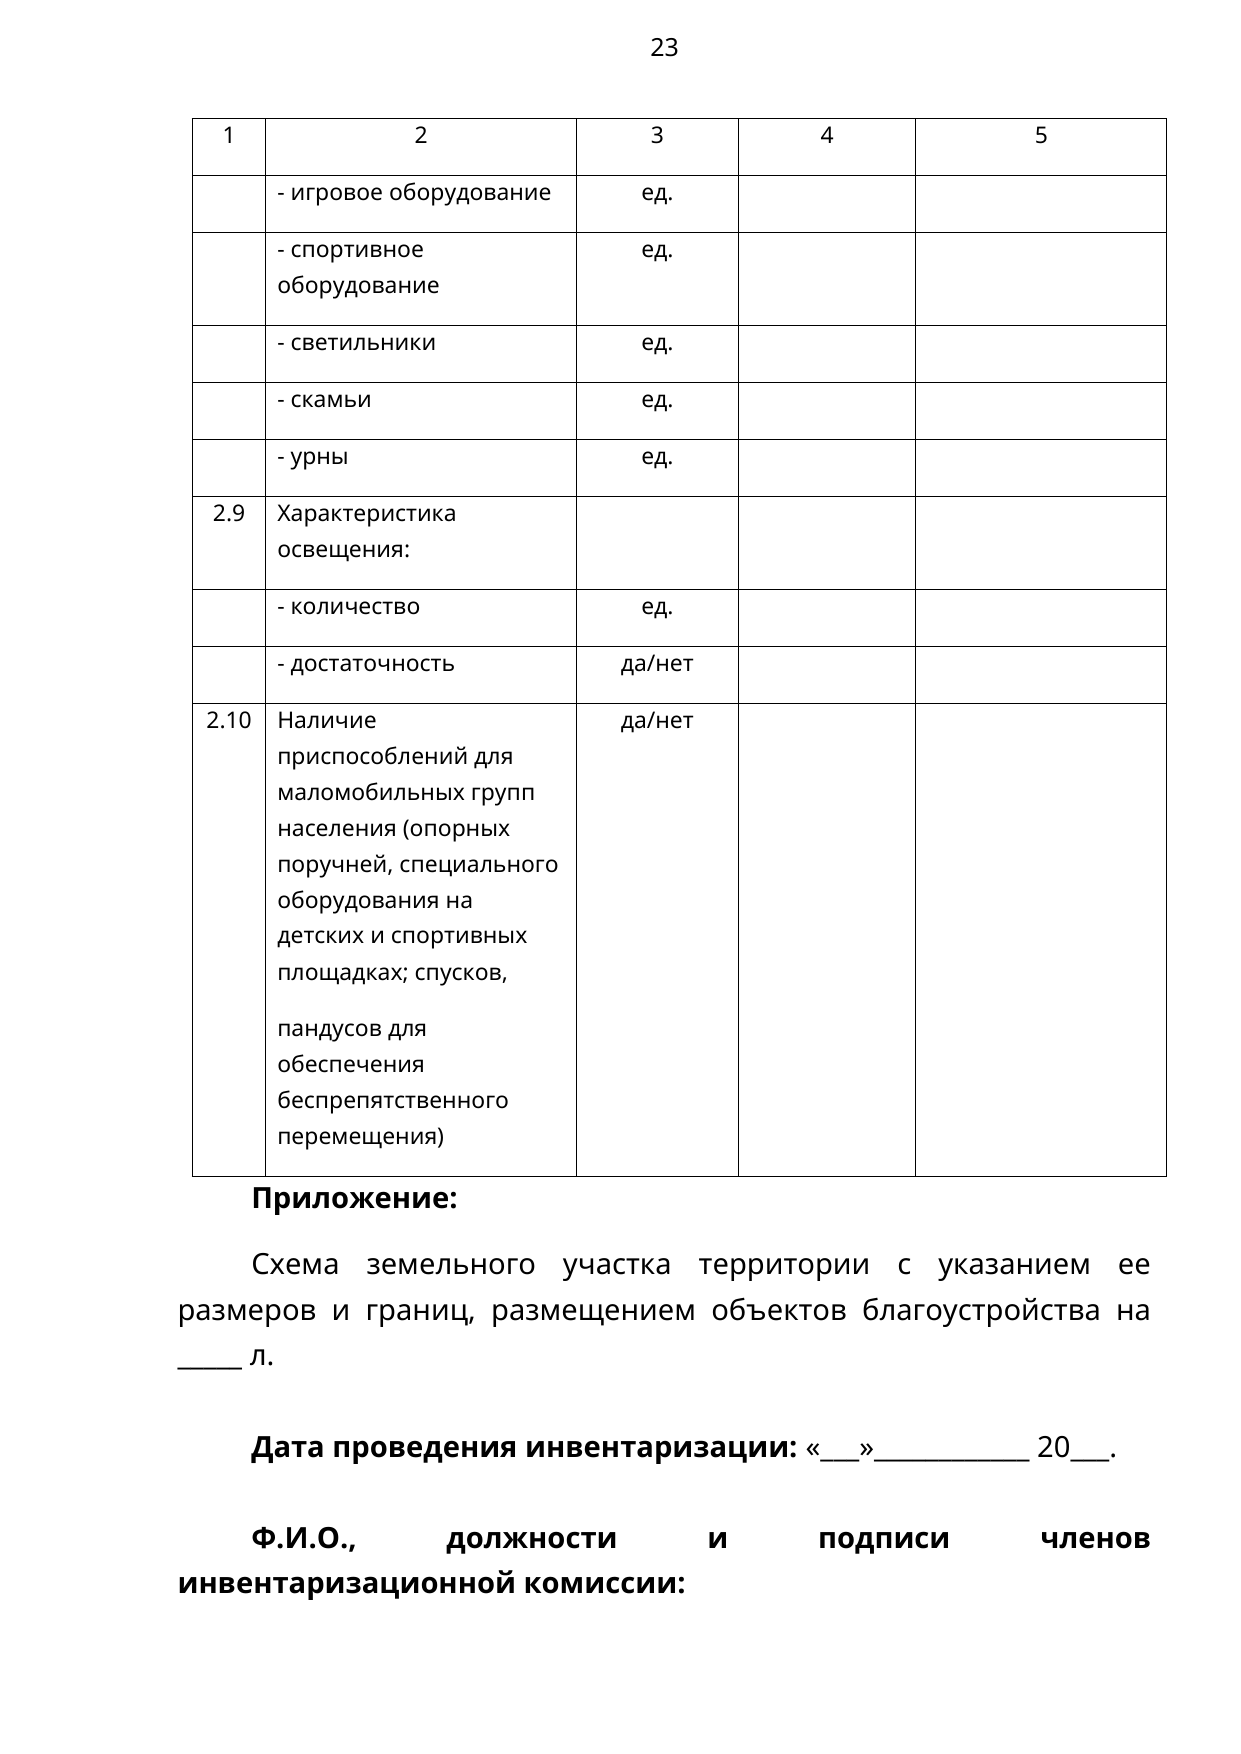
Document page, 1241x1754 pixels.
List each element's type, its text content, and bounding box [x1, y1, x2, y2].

table_cell [193, 440, 265, 496]
table_cell [193, 590, 265, 646]
table_cell - урны [266, 440, 576, 496]
table_cell [193, 233, 265, 325]
table_cell - игровое оборудование [266, 176, 576, 232]
table_cell [739, 497, 915, 589]
table_cell да/нет [577, 647, 738, 703]
table_cell [916, 383, 1166, 439]
table_cell [739, 176, 915, 232]
table_cell [739, 590, 915, 646]
table_cell Наличие приспособлений для маломобильных групп населения (опорных поручней, специального оборудования на детских и спортивных площадках; спусков, пандусов для обеспечения беспрепятственного перемещения) [266, 704, 576, 1176]
table_cell ед. [577, 440, 738, 496]
table_header 2 [266, 119, 576, 175]
table_cell ед. [577, 233, 738, 325]
table_cell - спортивное оборудование [266, 233, 576, 325]
table_cell [916, 704, 1166, 1176]
table_cell - светильники [266, 326, 576, 382]
table_cell [916, 233, 1166, 325]
table_cell [916, 590, 1166, 646]
table_cell [916, 647, 1166, 703]
table_cell [739, 326, 915, 382]
text Приложение: [177, 1177, 1152, 1217]
table_cell [739, 440, 915, 496]
table_cell ед. [577, 590, 738, 646]
text Схема земельного участка территории с указанием ее размеров и границ, размещением объектов благоустройства на _____ л. [177, 1243, 1152, 1374]
table_header 1 [193, 119, 265, 175]
table_cell [916, 497, 1166, 589]
text Ф.И.О., должности и подписи членов инвентаризационной комиссии: [177, 1517, 1152, 1602]
table_cell [739, 383, 915, 439]
table_cell [577, 497, 738, 589]
table_cell да/нет [577, 704, 738, 1176]
table_cell [916, 176, 1166, 232]
table_cell [193, 647, 265, 703]
table_cell 2.10 [193, 704, 265, 1176]
table_cell [739, 647, 915, 703]
table_cell - скамьи [266, 383, 576, 439]
table_header 5 [916, 119, 1166, 175]
table_cell [916, 440, 1166, 496]
table_cell [193, 383, 265, 439]
table_cell [739, 704, 915, 1176]
text Дата проведения инвентаризации: «___»____________ 20___. [177, 1426, 1152, 1466]
table_header 4 [739, 119, 915, 175]
table_cell [193, 176, 265, 232]
table_cell ед. [577, 326, 738, 382]
table_cell ед. [577, 383, 738, 439]
table_cell [916, 326, 1166, 382]
table_cell - достаточность [266, 647, 576, 703]
table_cell [739, 233, 915, 325]
table_cell 2.9 [193, 497, 265, 589]
table_cell - количество [266, 590, 576, 646]
table_cell Характеристика освещения: [266, 497, 576, 589]
table_cell ед. [577, 176, 738, 232]
table_header 3 [577, 119, 738, 175]
table_cell [193, 326, 265, 382]
